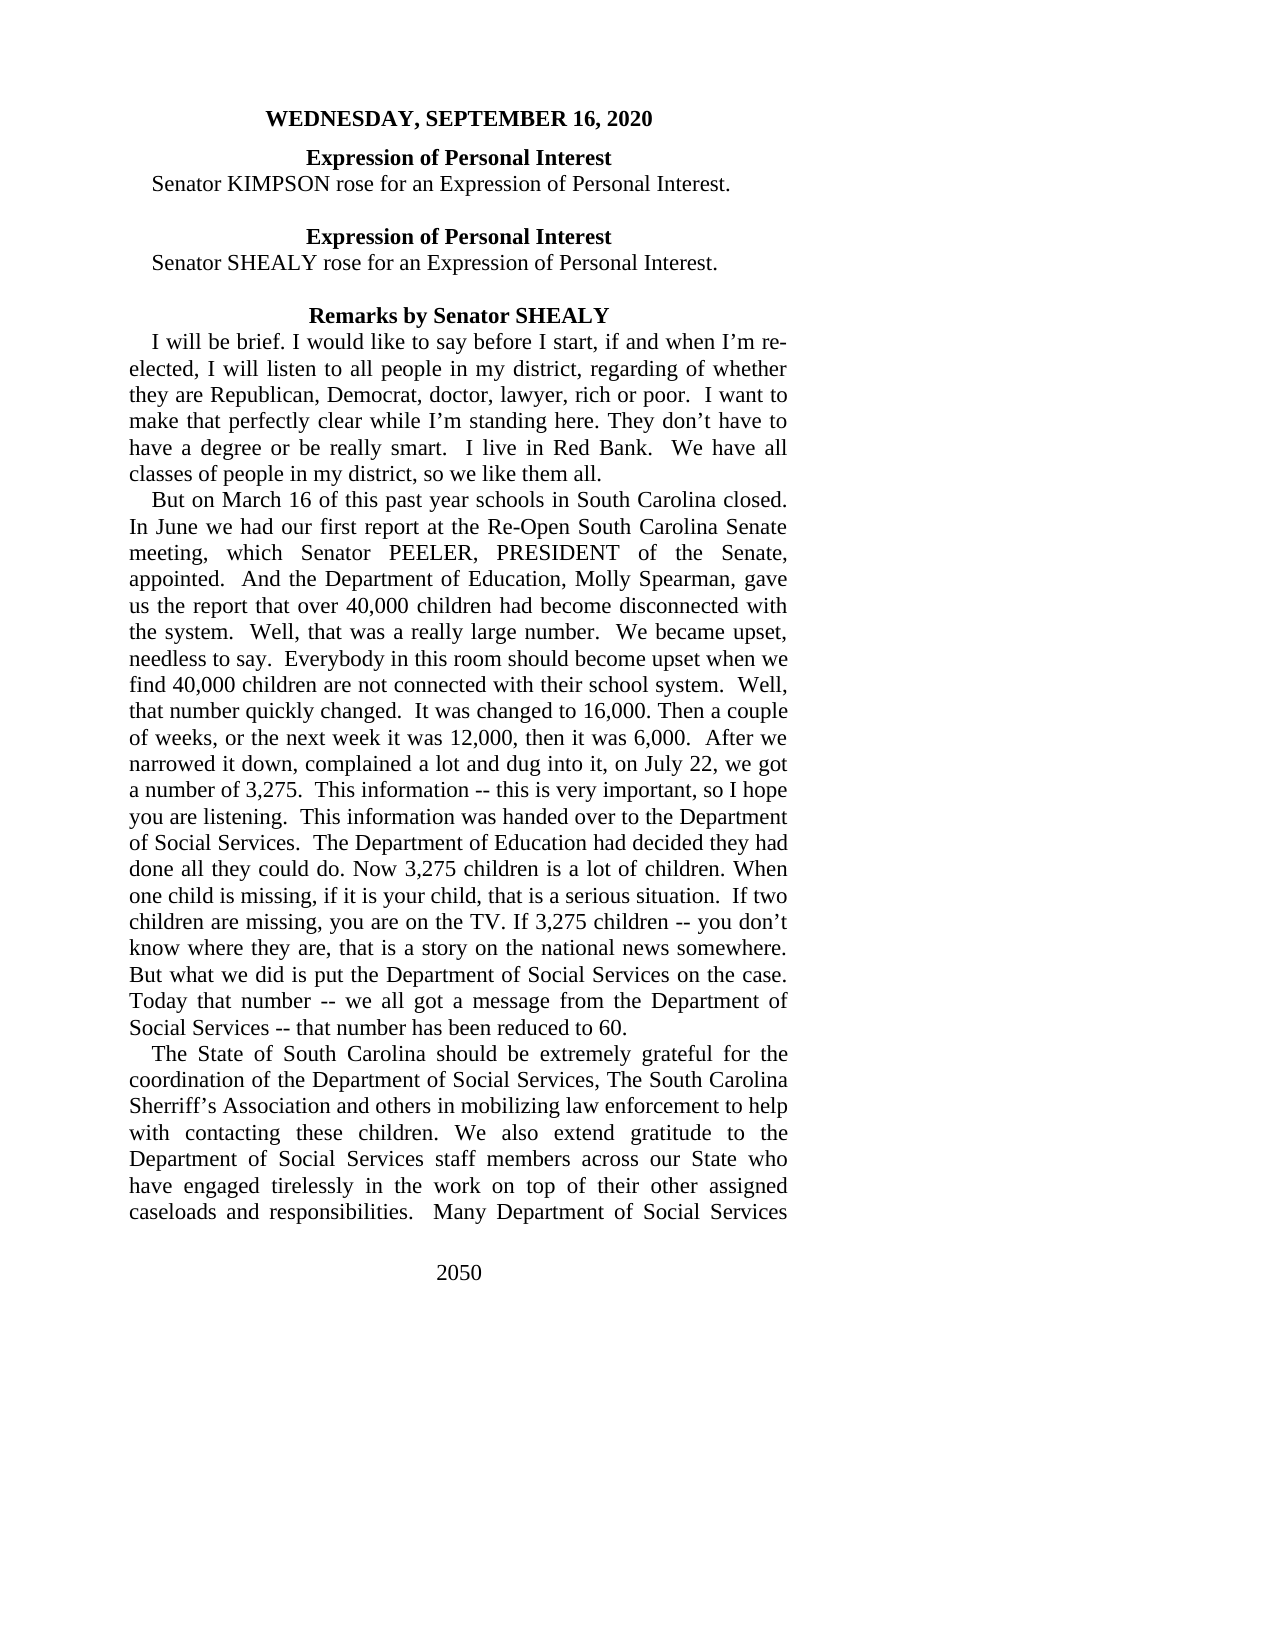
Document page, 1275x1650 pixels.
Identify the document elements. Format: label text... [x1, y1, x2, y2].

text Remarks by Senator SHEALY [129, 302, 789, 328]
text But on March 16 of this past year schools in South Carolina closed. In June we had our first report at the Re-Open South Carolina Senate meeting, which Senator PEELER, PRESIDENT of the Senate, appointed. And the Department of Education, Molly Spearman, gave us the report that over 40,000 children had become disconnected with the system. Well, that was a really large number. We became upset, needless to say. Everybody in this room should become upset when we find 40,000 children are not connected with their school system. Well, that number quickly changed. It was changed to 16,000. Then a couple of weeks, or the next week it was 12,000, then it was 6,000. After we narrowed it down, complained a lot and dug into it, on July 22, we got a number of 3,275. This information -- this is very important, so I hope you are listening. This information was handed over to the Department of Social Services. The Department of Education had decided they had done all they could do. Now 3,275 children is a lot of children. When one child is missing, if it is your child, that is a serious situation. If two children are missing, you are on the TV. If 3,275 children -- you don’t know where they are, that is a story on the national news somewhere. But what we did is put the Department of Social Services on the case. Today that number -- we all got a message from the Department of Social Services -- that number has been reduced to 60. [129, 486, 789, 1040]
text Expression of Personal Interest [129, 144, 789, 170]
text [129, 1040, 789, 1224]
text Senator SHEALY rose for an Expression of Personal Interest. [129, 249, 789, 276]
text Senator KIMPSON rose for an Expression of Personal Interest. [129, 170, 789, 197]
text I will be brief. I would like to say before I start, if and when I’m re-elected, I will listen to all people in my district, regarding of whether they are Republican, Democrat, doctor, lawyer, rich or poor. I want to make that perfectly clear while I’m standing here. They don’t have to have a degree or be really smart. I live in Red Bank. We have all classes of people in my district, so we like them all. [129, 328, 789, 486]
text Expression of Personal Interest [129, 223, 789, 249]
